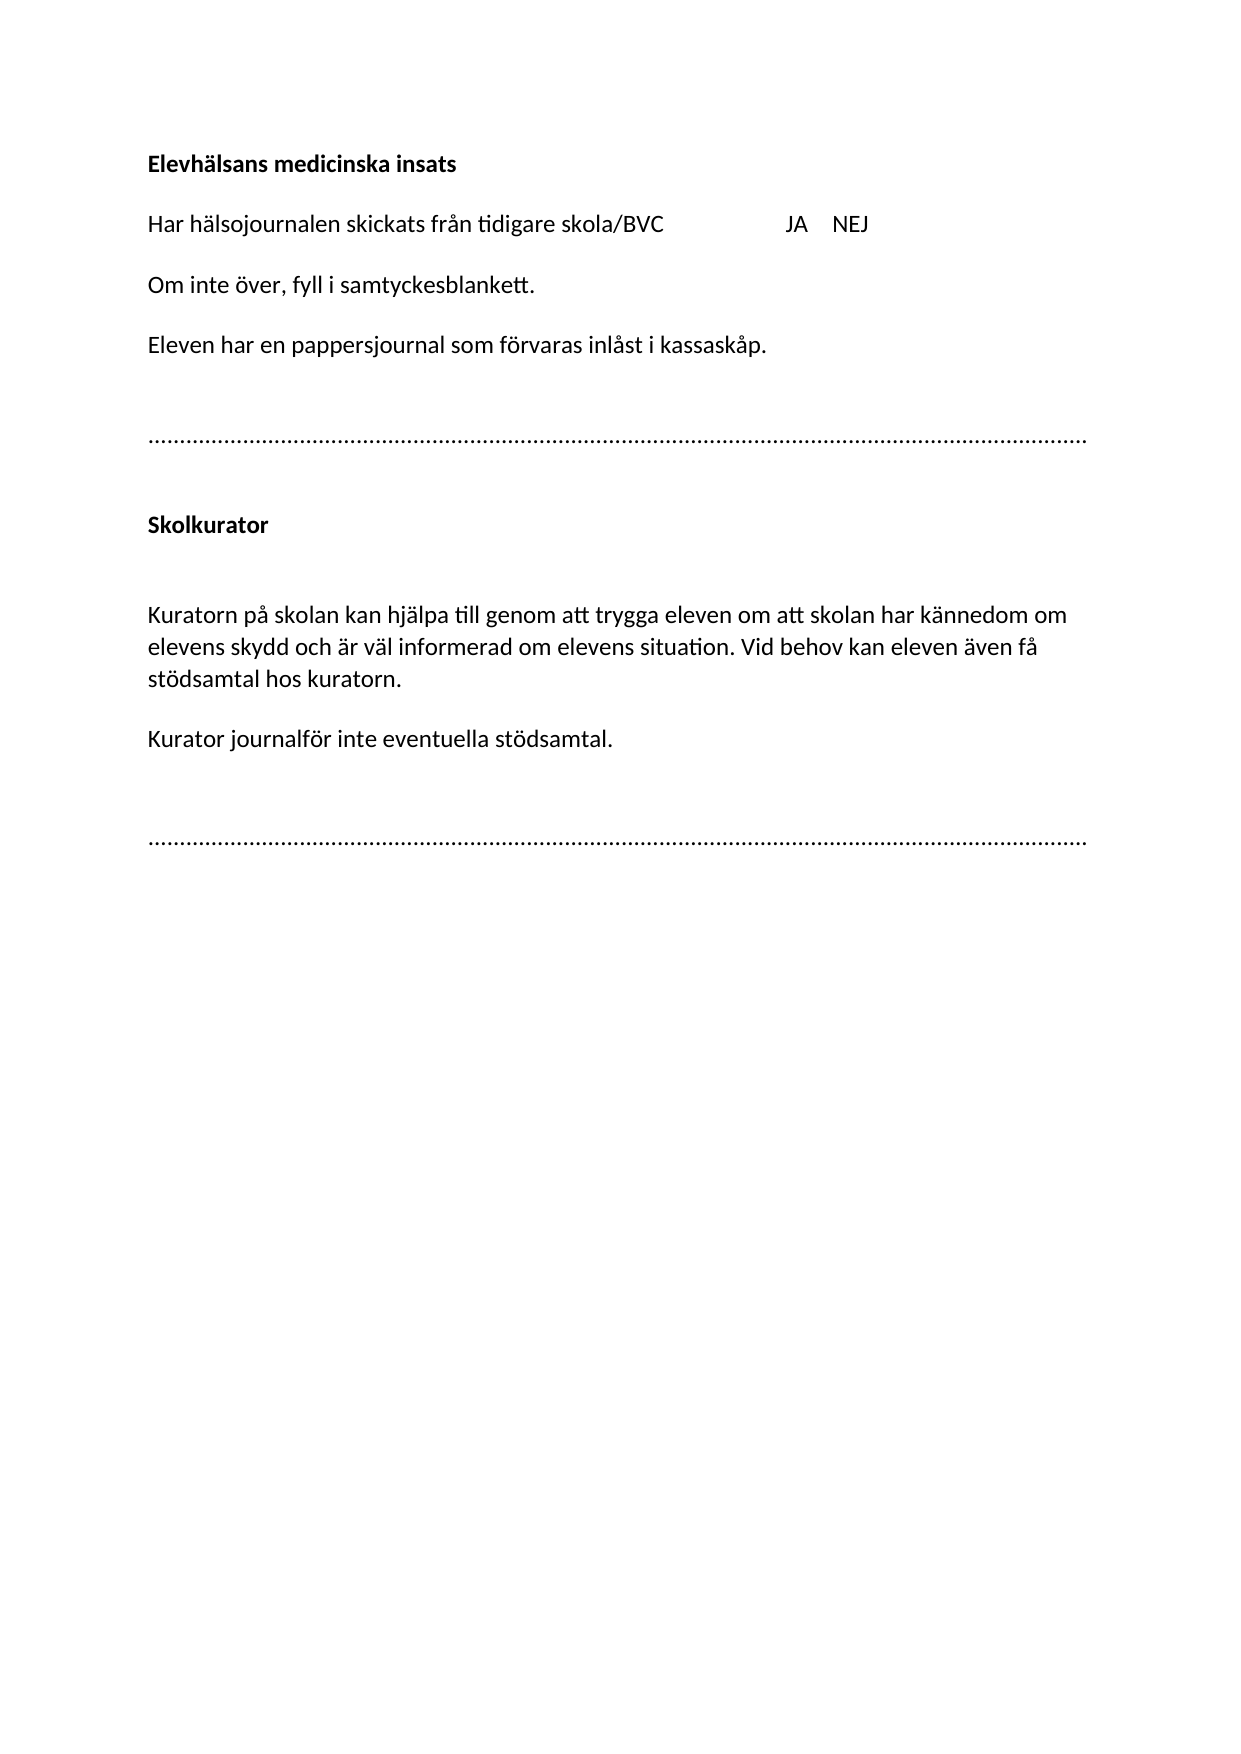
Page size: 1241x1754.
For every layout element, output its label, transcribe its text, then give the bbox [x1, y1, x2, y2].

text Om inte över, fyll i samtyckesblankett. [148, 269, 1092, 299]
text ..................................................................................................................................................... [148, 821, 1092, 852]
text Skolkurator [148, 509, 1092, 540]
text Har hälsojournalen skickats från tidigare skola/BVC JA NEJ [148, 208, 1092, 239]
text Kurator journalför inte eventuella stödsamtal. [148, 723, 1080, 754]
text ..................................................................................................................................................... [148, 419, 1092, 450]
text Eleven har en pappersjournal som förvaras inlåst i kassaskåp. [148, 329, 1092, 360]
text Elevhälsans medicinska insats [148, 148, 1092, 178]
text Kuratorn på skolan kan hjälpa till genom att trygga eleven om att skolan har kännedom om elevens skydd och är väl informerad om elevens situation. Vid behov kan eleven även få stödsamtal hos kuratorn. [148, 599, 1092, 693]
